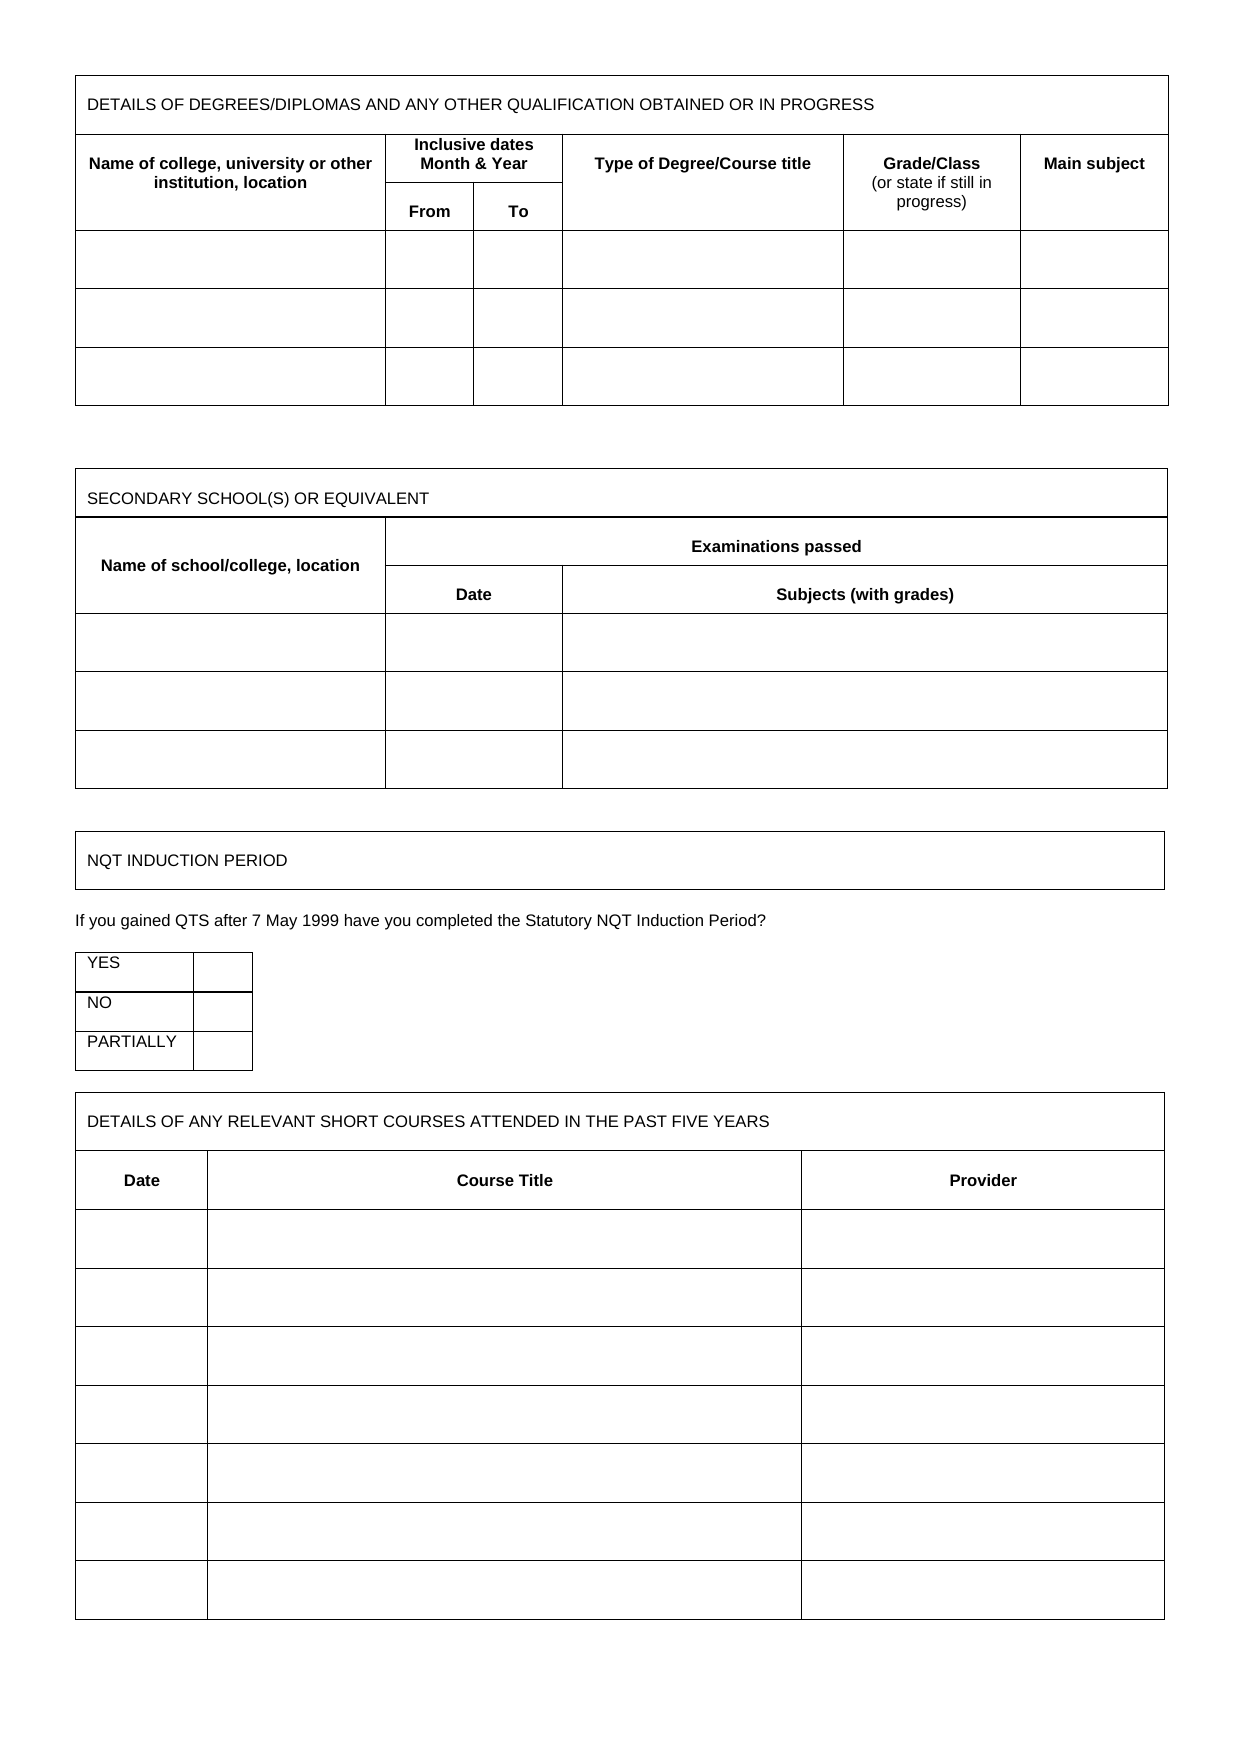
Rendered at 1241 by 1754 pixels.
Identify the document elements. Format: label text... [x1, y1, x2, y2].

table_cell [802, 1269, 1164, 1326]
table_cell Date [76, 1151, 207, 1209]
table_header [194, 953, 252, 991]
table_cell Name of school/college, location [76, 518, 385, 613]
table_cell [208, 1269, 801, 1326]
table_cell From [386, 183, 473, 230]
table_cell [208, 1327, 801, 1384]
table_cell [474, 231, 562, 288]
table_cell [802, 1561, 1164, 1619]
table_cell [563, 614, 1167, 671]
table_cell [386, 231, 473, 288]
table_cell [386, 614, 562, 671]
table_cell [76, 1561, 207, 1619]
table_cell Subjects (with grades) [563, 566, 1167, 613]
table_cell [76, 672, 385, 730]
table_cell [194, 993, 252, 1031]
table_cell [844, 231, 1020, 288]
table_cell [844, 348, 1020, 405]
table_header YES [76, 953, 193, 991]
table_cell [563, 348, 843, 405]
table_cell Grade/Class (or state if still in progress) [844, 135, 1020, 230]
table_cell [802, 1503, 1164, 1560]
table_cell [208, 1444, 801, 1502]
table_cell [194, 1032, 252, 1070]
table_cell [76, 1210, 207, 1267]
table_cell Inclusive dates Month & Year [386, 135, 562, 182]
table_cell [386, 348, 473, 405]
table_cell Examinations passed [386, 518, 1167, 564]
table_cell Main subject [1021, 135, 1168, 230]
table_cell NO [76, 993, 193, 1031]
table_cell [386, 672, 562, 730]
table_cell [802, 1386, 1164, 1443]
table_cell Type of Degree/Course title [563, 135, 843, 230]
table_cell [208, 1561, 801, 1619]
table_header DETAILS OF DEGREES/DIPLOMAS AND ANY OTHER QUALIFICATION OBTAINED OR IN PROGRESS [76, 76, 1168, 133]
table_cell [844, 289, 1020, 347]
table_cell [208, 1210, 801, 1267]
table_cell [76, 1386, 207, 1443]
table_cell [76, 231, 385, 288]
table_cell [1021, 289, 1168, 347]
table_cell [802, 1327, 1164, 1384]
table_cell [563, 731, 1167, 788]
table_cell Name of college, university or other institution, location [76, 135, 385, 230]
table_cell [76, 1269, 207, 1326]
table_cell PARTIALLY [76, 1032, 193, 1070]
table_cell Course Title [208, 1151, 801, 1209]
table_cell [802, 1210, 1164, 1267]
table_cell Date [386, 566, 562, 613]
table_header DETAILS OF ANY RELEVANT SHORT COURSES ATTENDED IN THE PAST FIVE YEARS [76, 1093, 1164, 1150]
table_cell [474, 289, 562, 347]
table_cell [563, 231, 843, 288]
table_header NQT INDUCTION PERIOD [76, 832, 1164, 889]
table_cell [208, 1386, 801, 1443]
table_cell Provider [802, 1151, 1164, 1209]
table_cell [76, 1503, 207, 1560]
table_cell [1021, 231, 1168, 288]
table_cell [76, 348, 385, 405]
table_header SECONDARY SCHOOL(S) OR EQUIVALENT [76, 469, 1167, 516]
table_cell [1021, 348, 1168, 405]
table_cell [76, 1444, 207, 1502]
table_cell [76, 289, 385, 347]
table_cell [386, 731, 562, 788]
table_cell To [474, 183, 562, 230]
table_cell [474, 348, 562, 405]
table_cell [76, 1327, 207, 1384]
table_cell [386, 289, 473, 347]
table_cell [76, 614, 385, 671]
table_cell [563, 289, 843, 347]
table_cell [208, 1503, 801, 1560]
text If you gained QTS after 7 May 1999 have you completed the Statutory NQT Induction Period? [75, 911, 1165, 930]
table_cell [76, 731, 385, 788]
table_cell [563, 672, 1167, 730]
table_cell [802, 1444, 1164, 1502]
